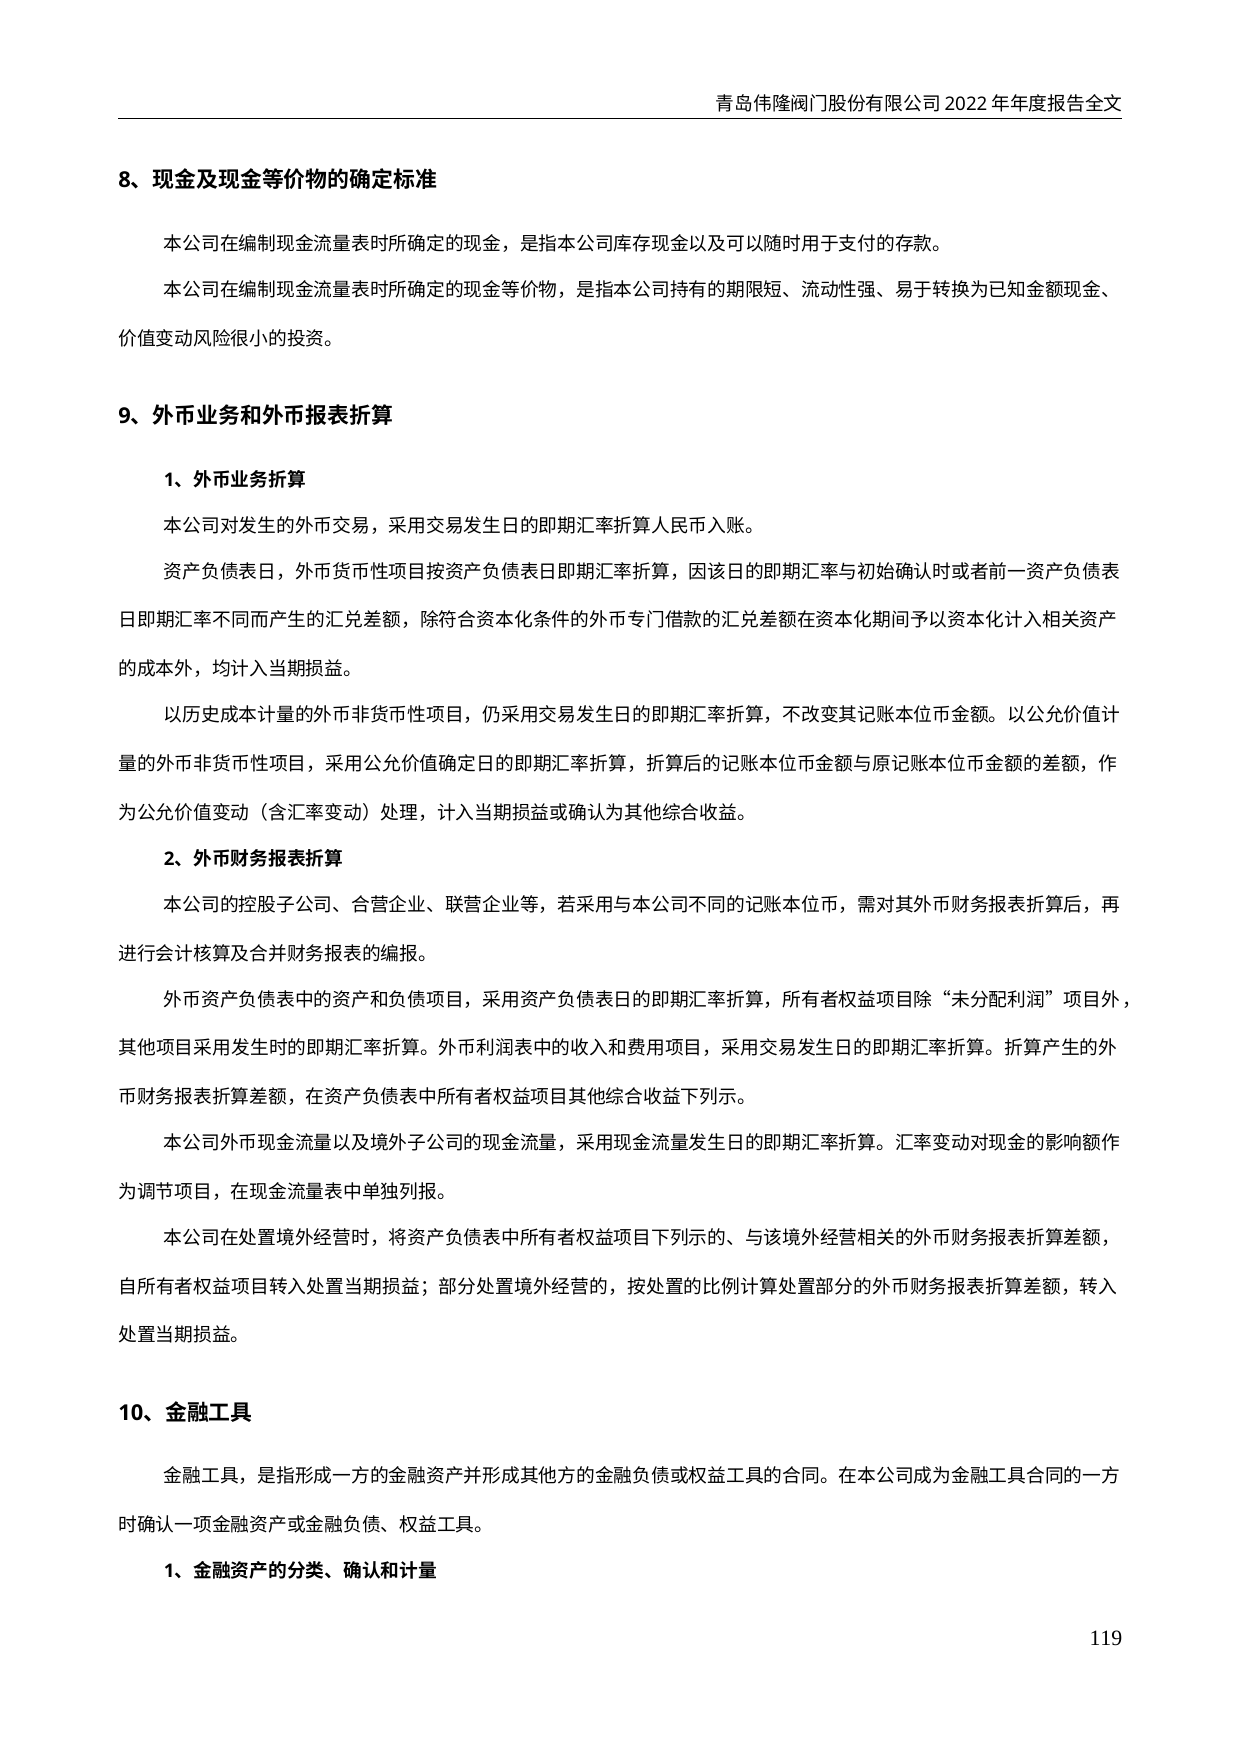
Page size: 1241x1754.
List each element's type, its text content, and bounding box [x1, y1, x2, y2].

text 9、外币业务和外币报表折算 [118, 398, 1122, 430]
text 资产负债表日，外币货币性项目按资产负债表日即期汇率折算，因该日的即期汇率与初始确认时或者前一资产负债表日即期汇率不同而产生的汇兑差额，除符合资本化条件的外币专门借款的汇兑差额在资本化期间予以资本化计入相关资产的成本外，均计入当期损益。 [118, 554, 1122, 684]
text 1、外币业务折算 [118, 462, 1122, 494]
text 本公司在编制现金流量表时所确定的现金，是指本公司库存现金以及可以随时用于支付的存款。 [118, 226, 1122, 258]
text 本公司外币现金流量以及境外子公司的现金流量，采用现金流量发生日的即期汇率折算。汇率变动对现金的影响额作为调节项目，在现金流量表中单独列报。 [118, 1125, 1122, 1206]
text 1、金融资产的分类、确认和计量 [118, 1553, 1122, 1586]
text 金融工具，是指形成一方的金融资产并形成其他方的金融负债或权益工具的合同。在本公司成为金融工具合同的一方时确认一项金融资产或金融负债、权益工具。 [118, 1458, 1122, 1540]
text 外币资产负债表中的资产和负债项目，采用资产负债表日的即期汇率折算，所有者权益项目除“未分配利润”项目外，其他项目采用发生时的即期汇率折算。外币利润表中的收入和费用项目，采用交易发生日的即期汇率折算。折算产生的外币财务报表折算差额，在资产负债表中所有者权益项目其他综合收益下列示。 [118, 982, 1122, 1112]
text 2、外币财务报表折算 [118, 841, 1122, 873]
text 本公司在编制现金流量表时所确定的现金等价物，是指本公司持有的期限短、流动性强、易于转换为已知金额现金、价值变动风险很小的投资。 [118, 272, 1122, 353]
text 本公司对发生的外币交易，采用交易发生日的即期汇率折算人民币入账。 [118, 508, 1122, 540]
text 10、金融工具 [118, 1395, 1122, 1427]
text 本公司的控股子公司、合营企业、联营企业等，若采用与本公司不同的记账本位币，需对其外币财务报表折算后，再进行会计核算及合并财务报表的编报。 [118, 887, 1122, 968]
text 8、现金及现金等价物的确定标准 [118, 162, 1122, 194]
text 以历史成本计量的外币非货币性项目，仍采用交易发生日的即期汇率折算，不改变其记账本位币金额。以公允价值计量的外币非货币性项目，采用公允价值确定日的即期汇率折算，折算后的记账本位币金额与原记账本位币金额的差额，作为公允价值变动（含汇率变动）处理，计入当期损益或确认为其他综合收益。 [118, 697, 1122, 827]
text 本公司在处置境外经营时，将资产负债表中所有者权益项目下列示的、与该境外经营相关的外币财务报表折算差额，自所有者权益项目转入处置当期损益；部分处置境外经营的，按处置的比例计算处置部分的外币财务报表折算差额，转入处置当期损益。 [118, 1220, 1122, 1350]
